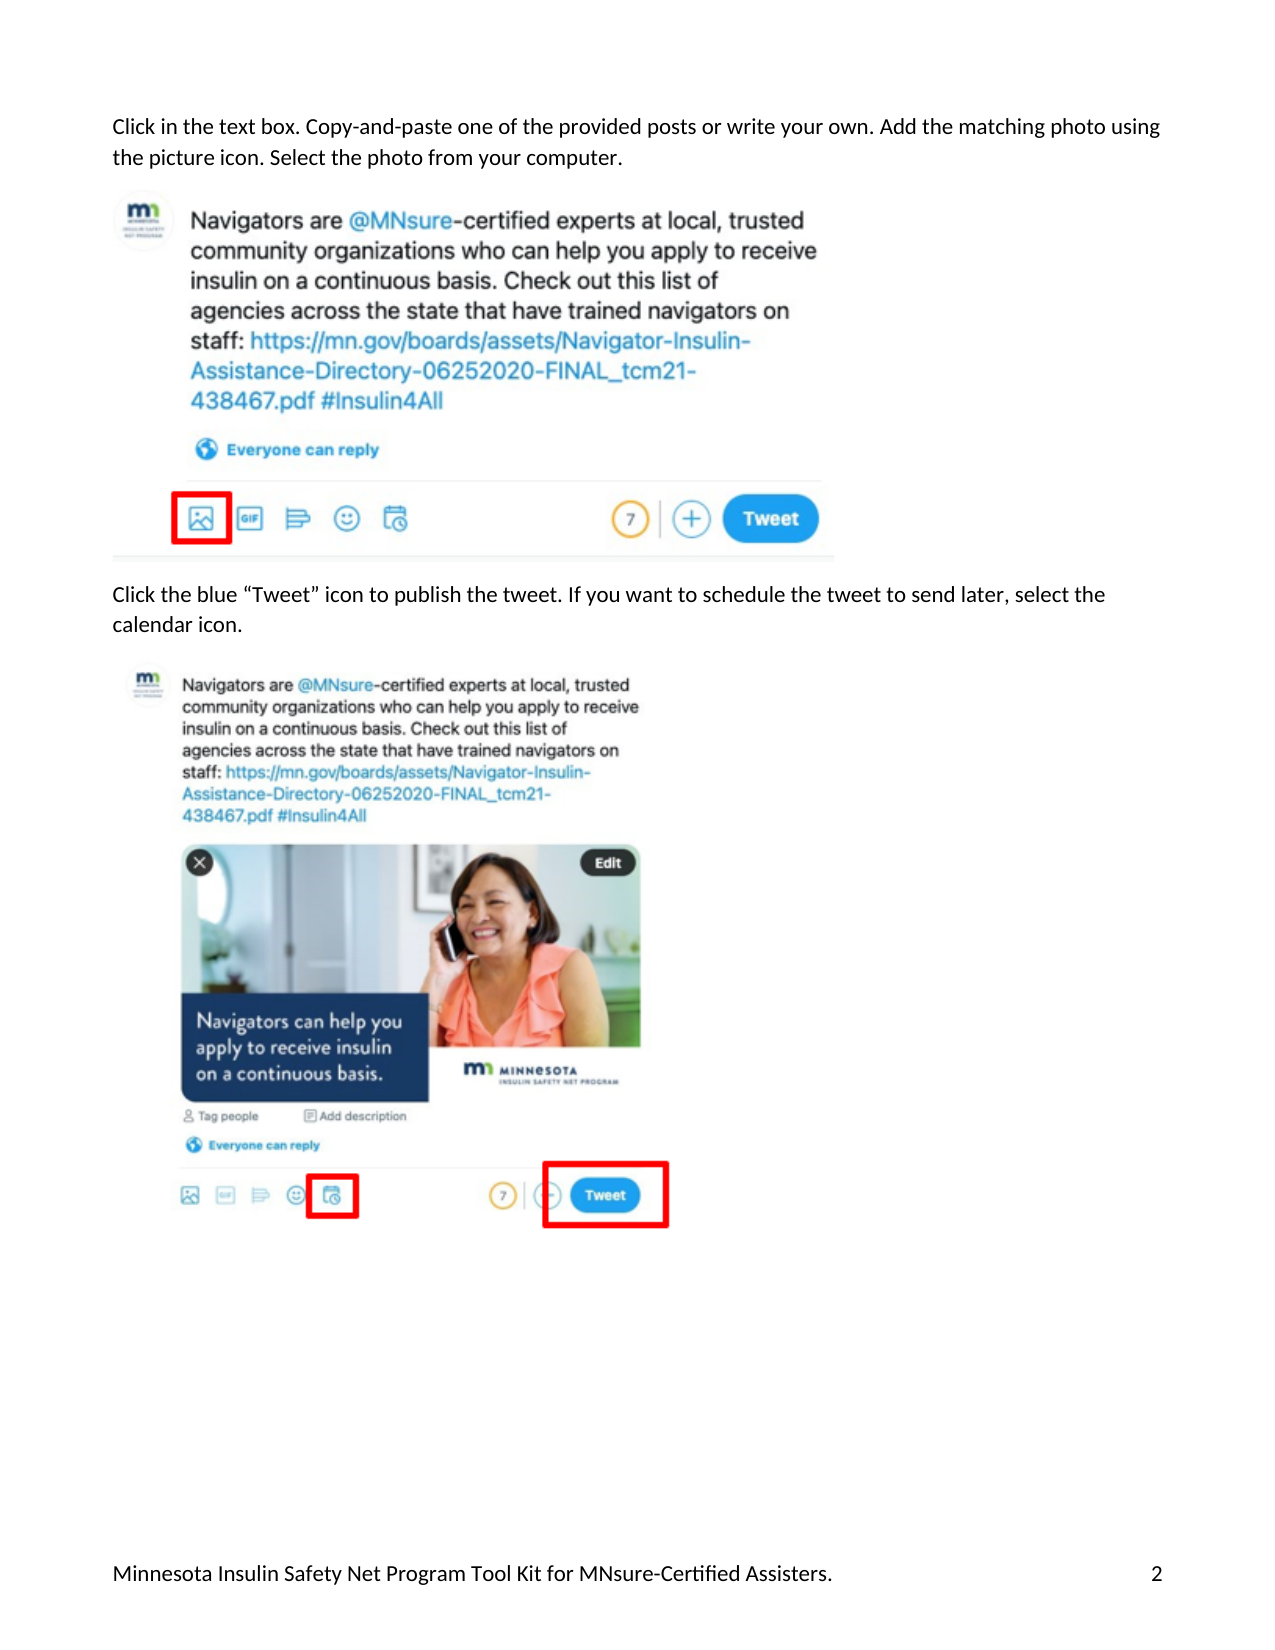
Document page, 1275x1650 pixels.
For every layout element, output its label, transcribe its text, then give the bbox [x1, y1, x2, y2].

picture [112, 657, 696, 1252]
text Click the blue “Tweet” icon to publish the tweet. If you want to schedule the tweet to send later, select the calendar icon. [112, 580, 1162, 638]
text Click in the text box. Copy-and-paste one of the provided posts or write your own. Add the matching photo using the picture icon. Select the photo from your computer. [112, 112, 1162, 171]
picture [112, 189, 835, 562]
